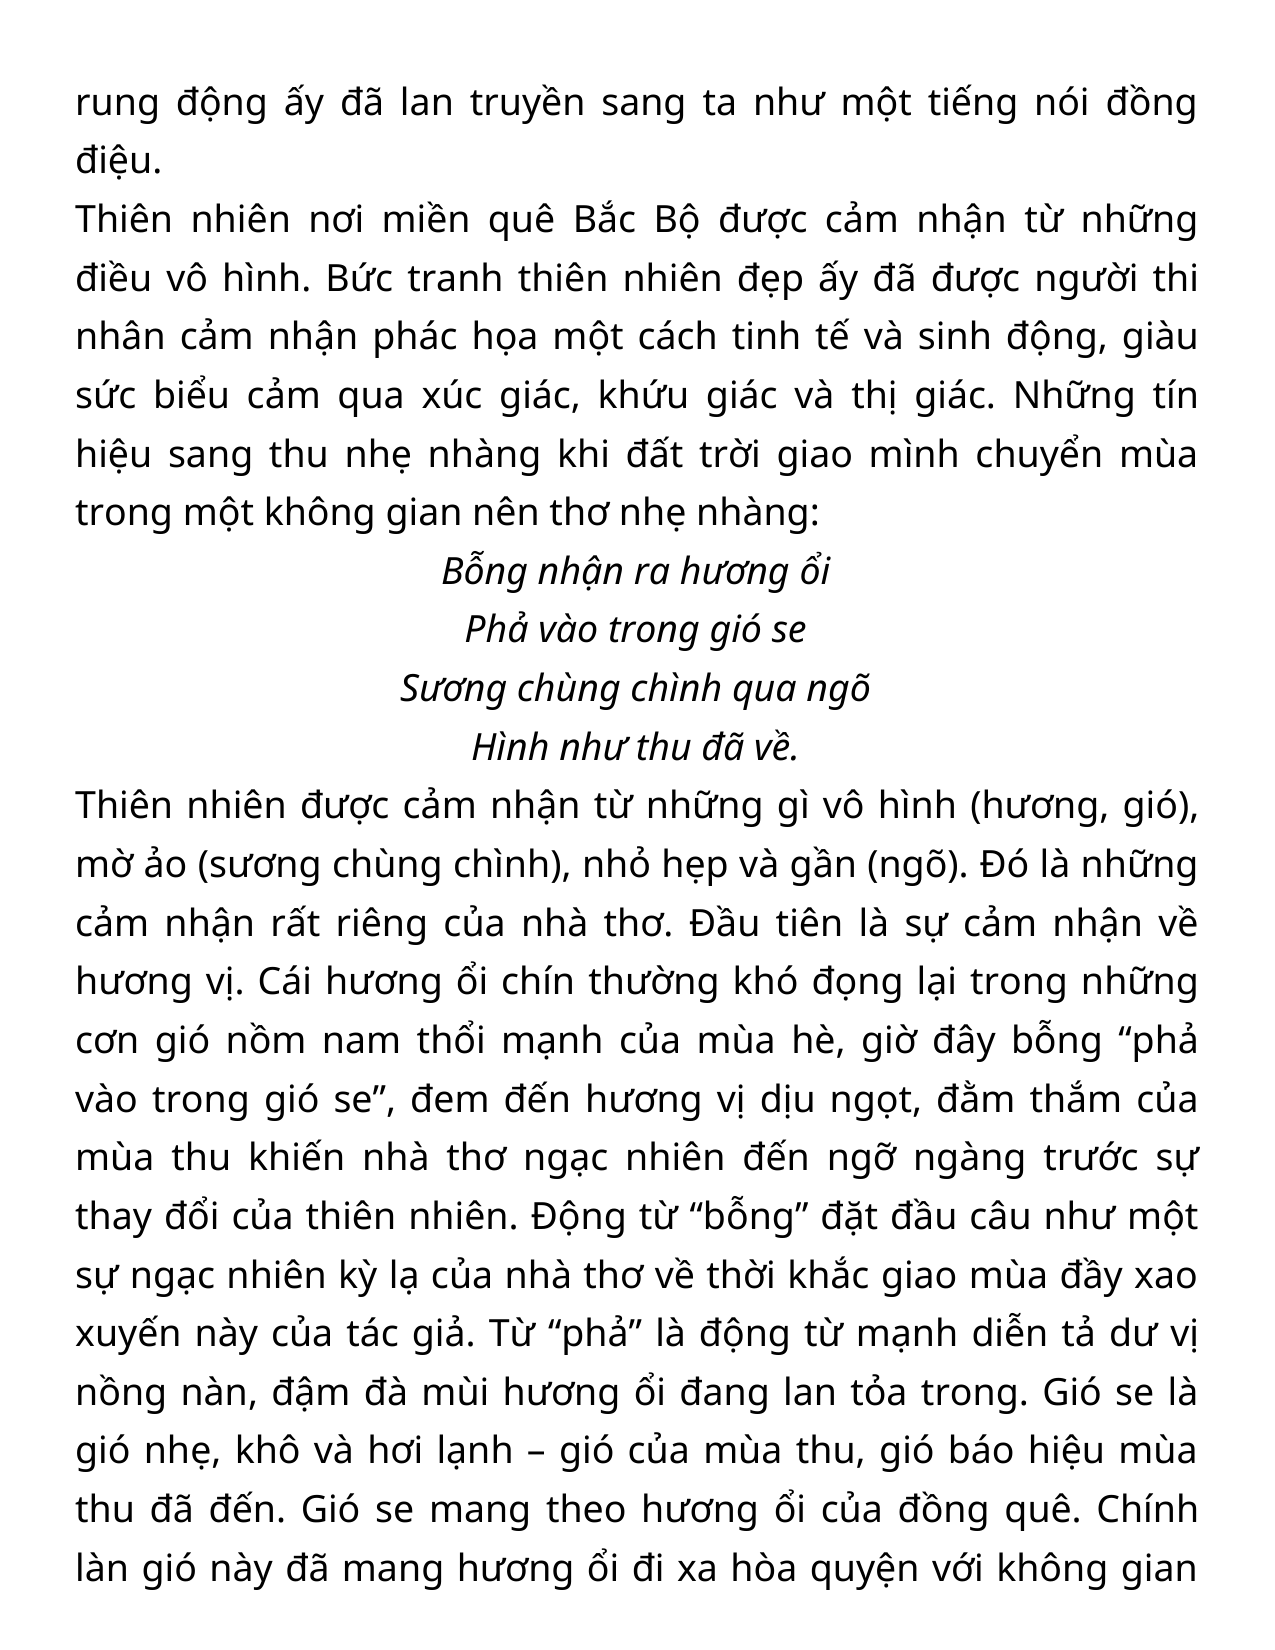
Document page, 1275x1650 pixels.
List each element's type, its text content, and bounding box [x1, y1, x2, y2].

text Bỗng nhận ra hương ổi Phả vào trong gió se Sương chùng chình qua ngõ Hình như thu đã về. [75, 544, 1200, 771]
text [75, 75, 1200, 185]
text Thiên nhiên nơi miền quê Bắc Bộ được cảm nhận từ những điều vô hình. Bức tranh thiên nhiên đẹp ấy đã được người thi nhân cảm nhận phác họa một cách tinh tế và sinh động, giàu sức biểu cảm qua xúc giác, khứu giác và thị giác. Những tín hiệu sang thu nhẹ nhàng khi đất trời giao mình chuyển mùa trong một không gian nên thơ nhẹ nhàng: [75, 192, 1200, 537]
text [75, 779, 1200, 1592]
